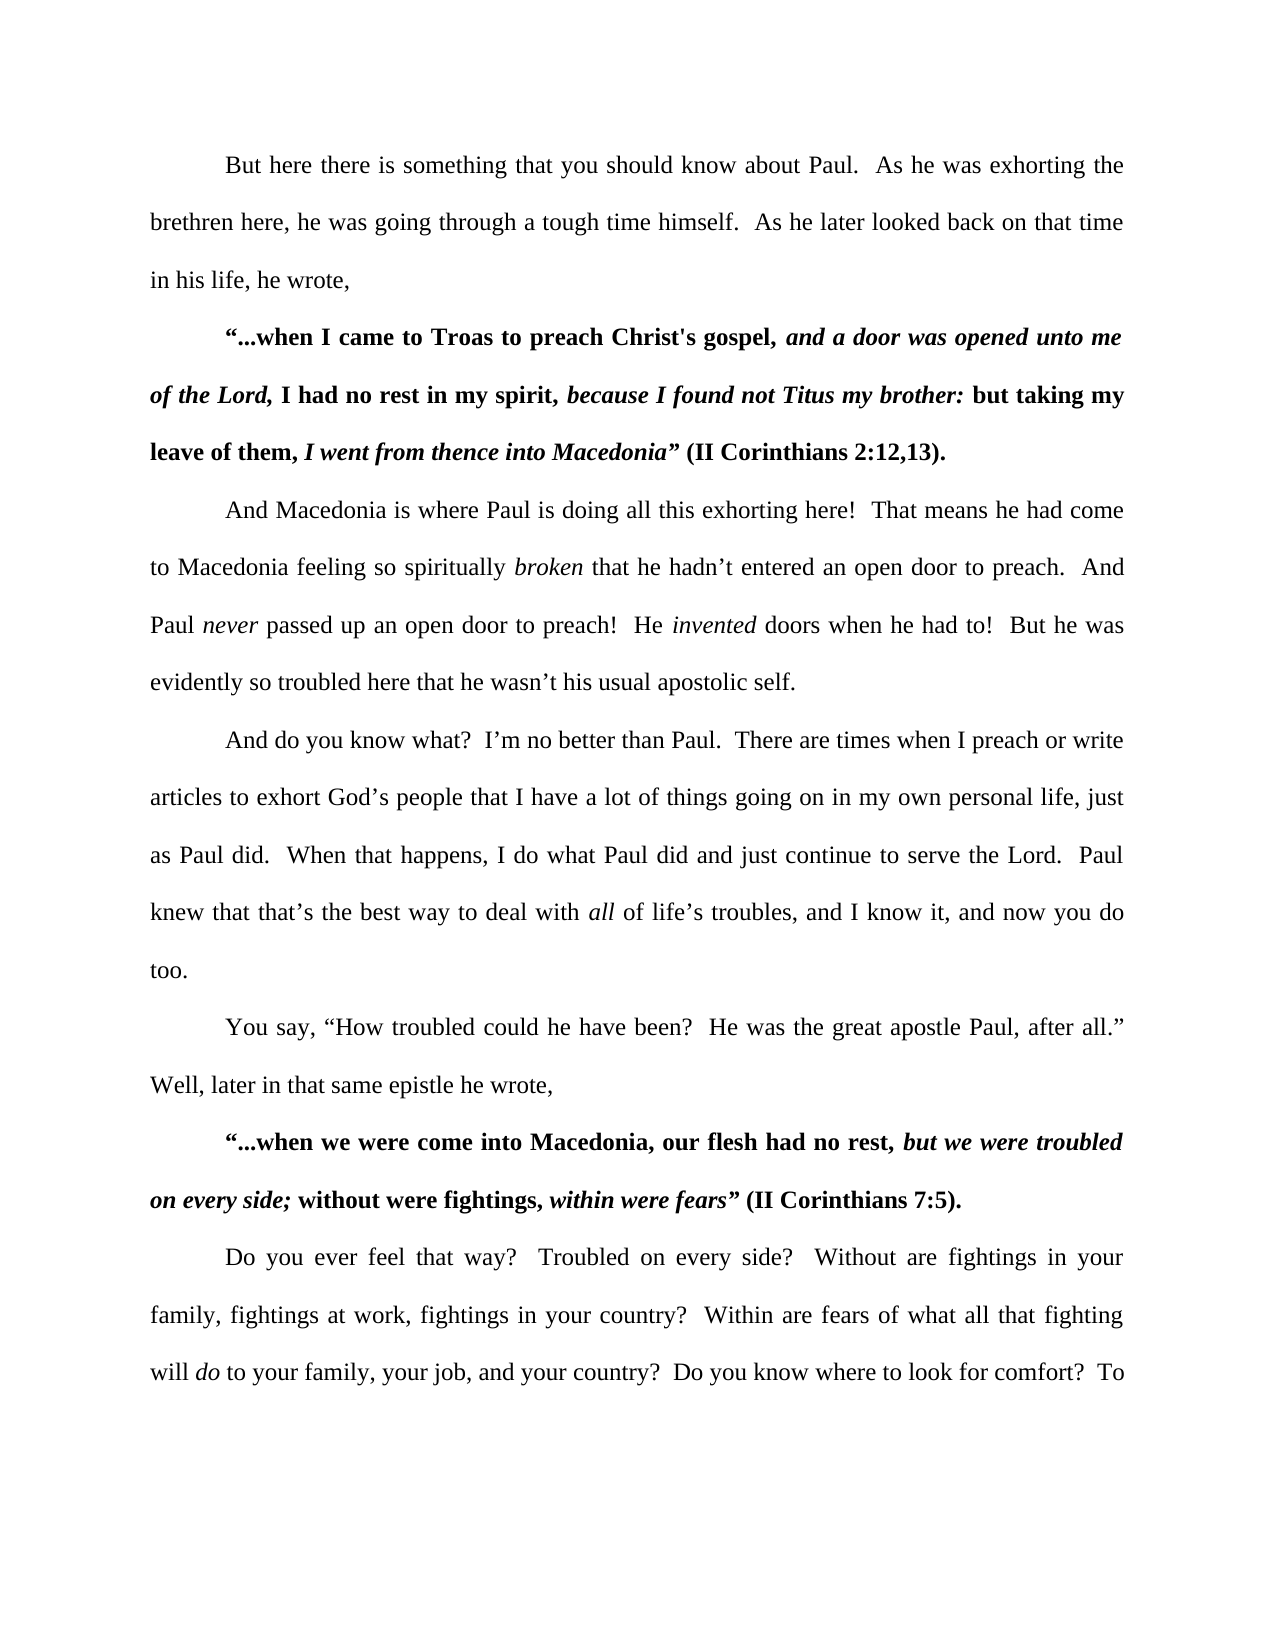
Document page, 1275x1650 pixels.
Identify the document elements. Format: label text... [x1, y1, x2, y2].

text But here there is something that you should know about Paul. As he was exhorting the brethren here, he was going through a tough time himself. As he later looked back on that time in his life, he wrote, [150, 150, 1125, 294]
text “...when we were come into Macedonia, our flesh had no rest, but we were troubled on every side; without were fightings, within were fears” (II Corinthians 7:5). [150, 1127, 1125, 1214]
text You say, “How troubled could he have been? He was the great apostle Paul, after all.” Well, later in that same epistle he wrote, [150, 1012, 1125, 1099]
text “...when I came to Troas to preach Christ's gospel, and a door was opened unto me of the Lord, I had no rest in my spirit, because I found not Titus my brother: but taking my leave of them, I went from thence into Macedonia” (II Corinthians 2:12,13). [150, 322, 1125, 466]
text And Macedonia is where Paul is doing all this exhorting here! That means he had come to Macedonia feeling so spiritually broken that he hadn’t entered an open door to preach. And Paul never passed up an open door to preach! He invented doors when he had to! But he was evidently so troubled here that he wasn’t his usual apostolic self. [150, 495, 1125, 696]
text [150, 1242, 1125, 1386]
text And do you know what? I’m no better than Paul. There are times when I preach or write articles to exhort God’s people that I have a lot of things going on in my own personal life, just as Paul did. When that happens, I do what Paul did and just continue to serve the Lord. Paul knew that that’s the best way to deal with all of life’s troubles, and I know it, and now you do too. [150, 725, 1125, 984]
